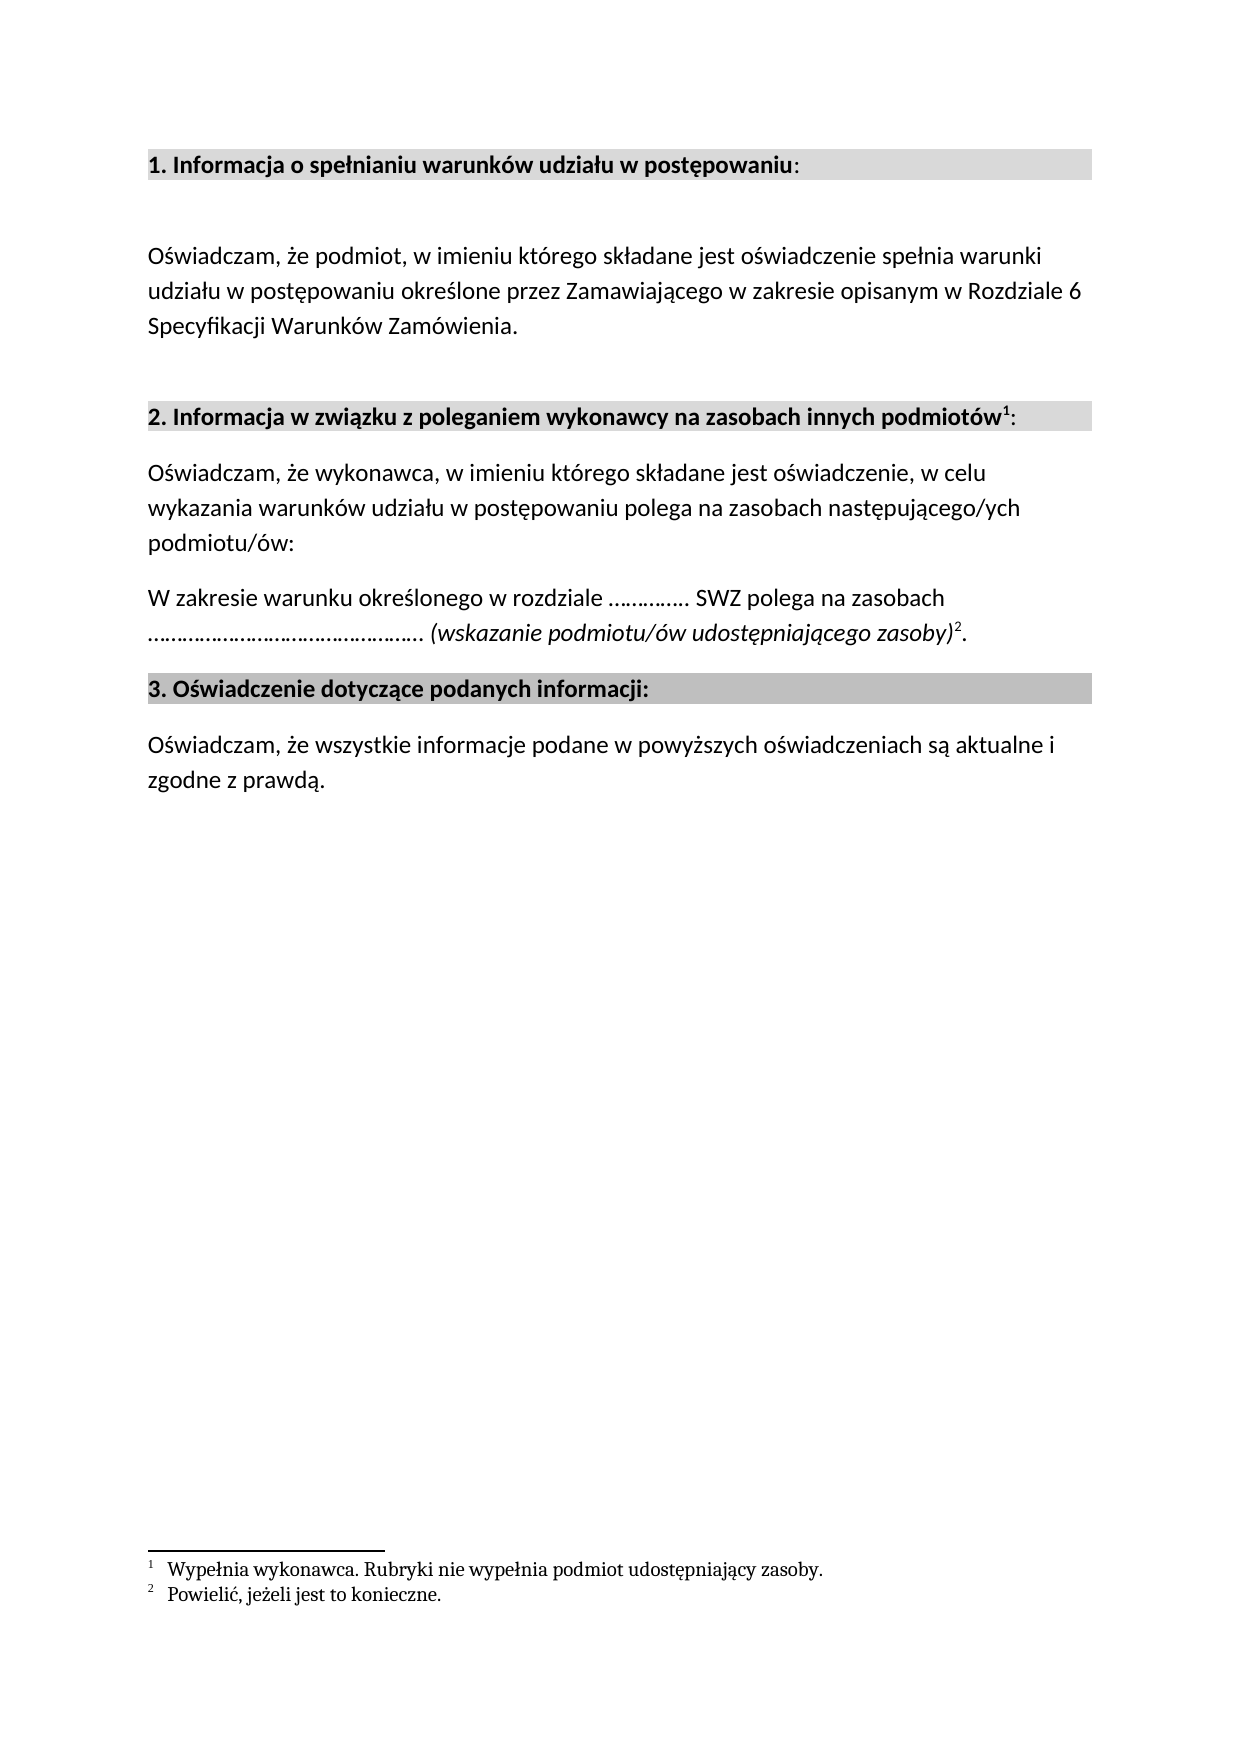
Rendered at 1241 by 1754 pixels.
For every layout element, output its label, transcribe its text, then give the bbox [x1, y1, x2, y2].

text Oświadczam, że wszystkie informacje podane w powyższych oświadczeniach są aktualne i zgodne z prawdą. [148, 729, 1092, 795]
text Oświadczam, że podmiot, w imieniu którego składane jest oświadczenie spełnia warunki udziału w postępowaniu określone przez Zamawiającego w zakresie opisanym w Rozdziale 6 Specyfikacji Warunków Zamówienia. [148, 240, 1092, 341]
text 1. Informacja o spełnianiu warunków udziału w postępowaniu: [148, 149, 1092, 180]
text 3. Oświadczenie dotyczące podanych informacji: [148, 673, 1092, 704]
text 2. Informacja w związku z poleganiem wykonawcy na zasobach innych podmiotów: [148, 401, 1092, 431]
text W zakresie warunku określonego w rozdziale ………….. SWZ polega na zasobach ………………………………………… (wskazanie podmiotu/ów udostępniającego zasoby). [148, 583, 1092, 648]
text Oświadczam, że wykonawca, w imieniu którego składane jest oświadczenie, w celu wykazania warunków udziału w postępowaniu polega na zasobach następującego/ych podmiotu/ów: [148, 457, 1092, 557]
